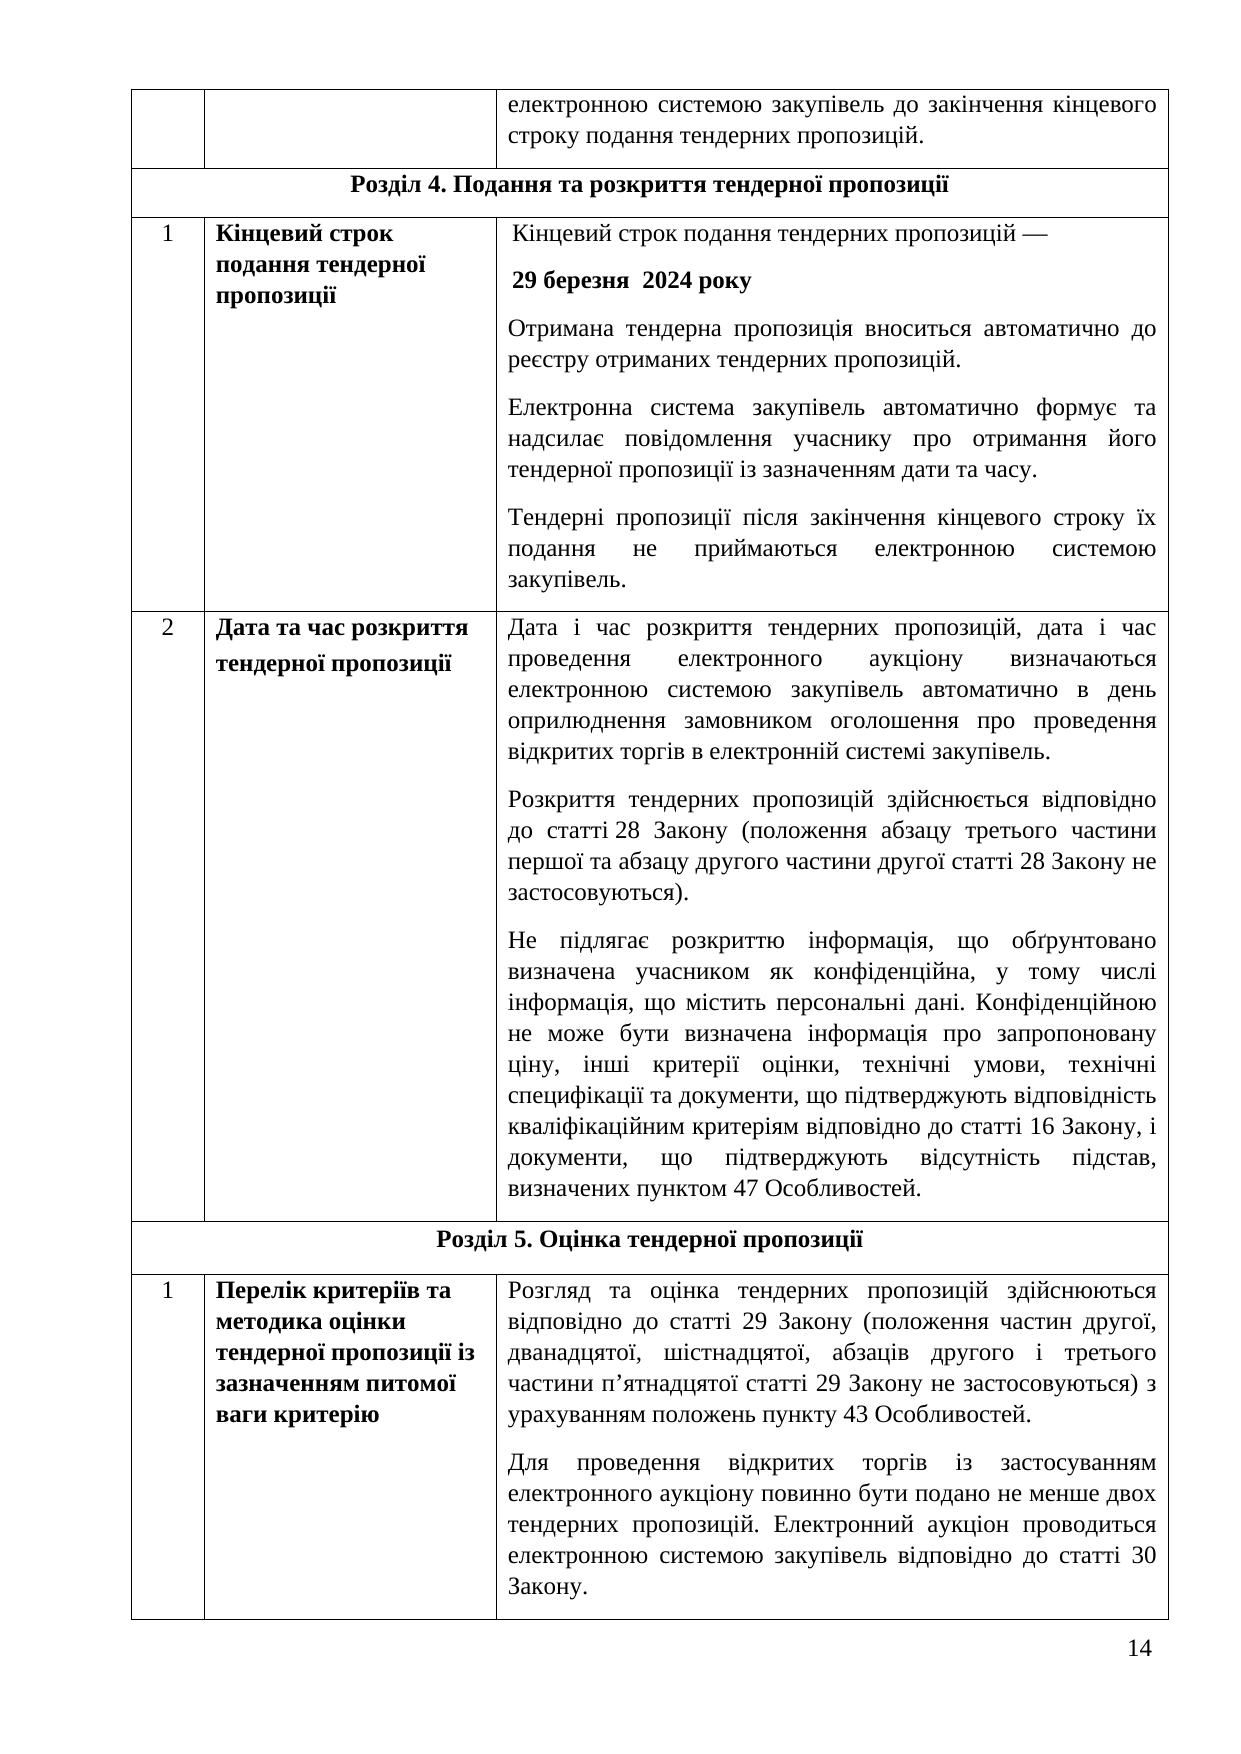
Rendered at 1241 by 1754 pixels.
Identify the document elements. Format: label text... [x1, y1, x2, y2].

table_cell 1 [132, 218, 204, 611]
table_cell 8 [132, 90, 204, 168]
table_cell Розділ 5. Оцінка тендерної пропозиції [132, 1222, 1168, 1274]
table_cell Кінцевий строк подання тендерної пропозиції [205, 218, 496, 611]
table_cell 2 [132, 612, 204, 1221]
table_cell Дата та час розкриття тендерної пропозиції [205, 612, 496, 1221]
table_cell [497, 1275, 1168, 1619]
table_cell 1 [132, 1275, 204, 1619]
table_cell Дата і час розкриття тендерних пропозицій, дата і час проведення електронного аукціону визначаються електронною системою закупівель автоматично в день оприлюднення замовником оголошення про проведення відкритих торгів в електронній системі закупівель. Розкриття тендерних пропозицій здійснюється відповідно до статті 28 Закону (положення абзацу третього частини першої та абзацу другого частини другої статті 28 Закону не застосовуються). Не підлягає розкриттю інформація, що обґрунтовано визначена учасником як конфіденційна, у тому числі інформація, що містить персональні дані. Конфіденційною не може бути визначена інформація про запропоновану ціну, інші критерії оцінки, технічні умови, технічні специфікації та документи, що підтверджують відповідність кваліфікаційним критеріям відповідно до статті 16 Закону, і документи, що підтверджують відсутність підстав, визначених пунктом 47 Особливостей. [497, 612, 1168, 1221]
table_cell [497, 90, 1168, 168]
table_cell Розділ 4. Подання та розкриття тендерної пропозиції [132, 169, 1168, 217]
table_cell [205, 1275, 496, 1619]
table_cell Кінцевий строк подання тендерних пропозицій — 29 березня 2024 року Отримана тендерна пропозиція вноситься автоматично до реєстру отриманих тендерних пропозицій. Електронна система закупівель автоматично формує та надсилає повідомлення учаснику про отримання його тендерної пропозиції із зазначенням дати та часу. Тендерні пропозиції після закінчення кінцевого строку їх подання не приймаються електронною системою закупівель. [497, 218, 1168, 611]
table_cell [205, 90, 496, 168]
